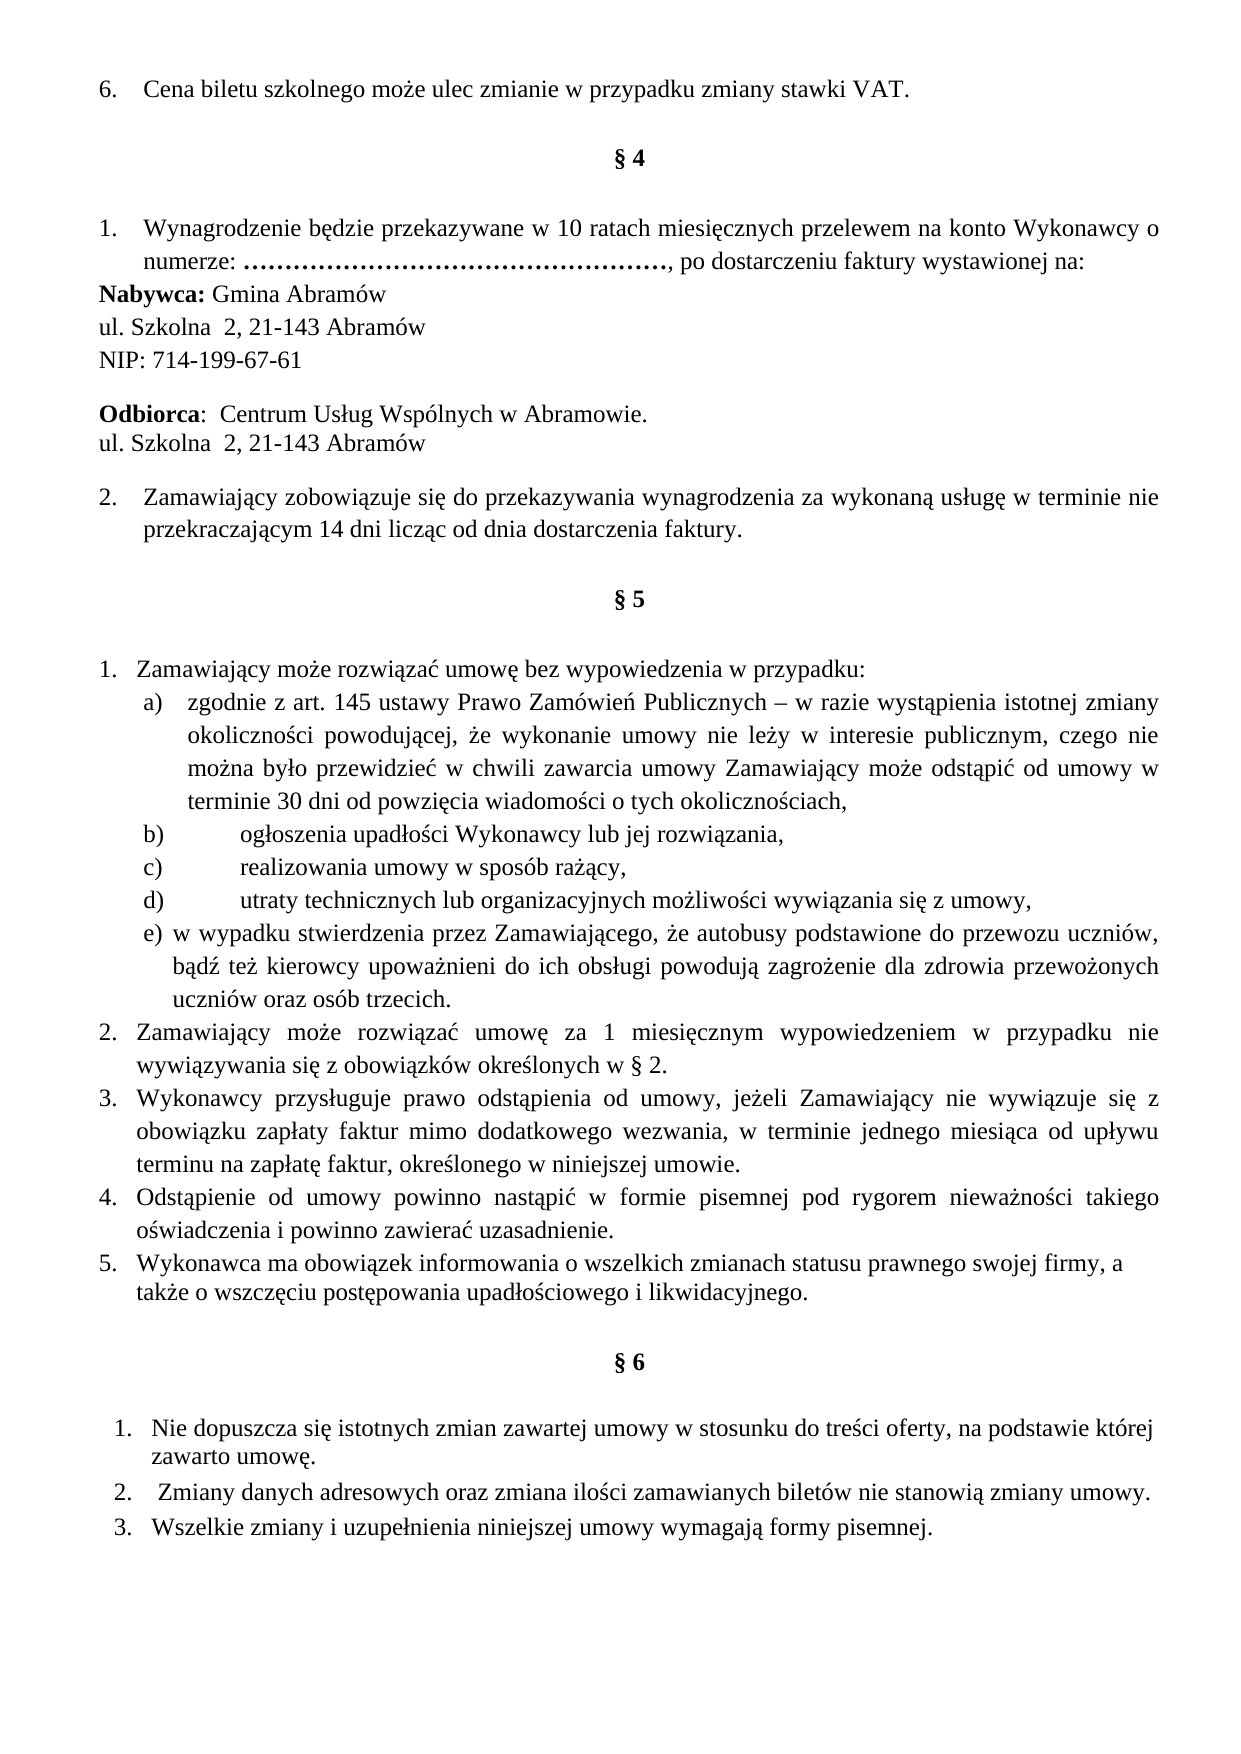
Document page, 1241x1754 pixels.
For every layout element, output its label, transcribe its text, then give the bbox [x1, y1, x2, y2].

list Wszelkie zmiany i uzupełnienia niniejszej umowy wymagają formy pisemnej. [113, 1512, 1160, 1541]
list Nie dopuszcza się istotnych zmian zawartej umowy w stosunku do treści oferty, na podstawie której zawarto umowę. [113, 1413, 1160, 1470]
list Cena biletu szkolnego może ulec zmianie w przypadku zmiany stawki VAT. [99, 74, 1160, 103]
list Zamawiający może rozwiązać umowę bez wypowiedzenia w przypadku: [99, 654, 1160, 682]
text § 4 [99, 143, 1160, 172]
list Odstąpienie od umowy powinno nastąpić w formie pisemnej pod rygorem nieważności takiego oświadczenia i powinno zawierać uzasadnienie. [99, 1182, 1160, 1244]
text ul. Szkolna 2, 21-143 Abramów [99, 312, 1160, 341]
text NIP: 714-199-67-61 [99, 345, 1160, 374]
list utraty technicznych lub organizacyjnych możliwości wywiązania się z umowy, [143, 885, 1160, 914]
list Wykonawcy przysługuje prawo odstąpienia od umowy, jeżeli Zamawiający nie wywiązuje się z obowiązku zapłaty faktur mimo dodatkowego wezwania, w terminie jednego miesiąca od upływu terminu na zapłatę faktur, określonego w niniejszej umowie. [99, 1083, 1160, 1178]
list Wynagrodzenie będzie przekazywane w 10 ratach miesięcznych przelewem na konto Wykonawcy o numerze: ……………………………………………, po dostarczeniu faktury wystawionej na: [99, 213, 1160, 275]
text Nabywca: Gmina Abramów [99, 279, 1160, 308]
list Zamawiający zobowiązuje się do przekazywania wynagrodzenia za wykonaną usługę w terminie nie przekraczającym 14 dni licząc od dnia dostarczenia faktury. [99, 482, 1160, 543]
list realizowania umowy w sposób rażący, [143, 852, 1160, 881]
text Odbiorca: Centrum Usług Wspólnych w Abramowie. [99, 399, 1160, 428]
list w wypadku stwierdzenia przez Zamawiającego, że autobusy podstawione do przewozu uczniów, bądź też kierowcy upoważnieni do ich obsługi powodują zagrożenie dla zdrowia przewożonych uczniów oraz osób trzecich. [143, 918, 1160, 1013]
list Wykonawca ma obowiązek informowania o wszelkich zmianach statusu prawnego swojej firmy, a także o wszczęciu postępowania upadłościowego i likwidacyjnego. [99, 1248, 1160, 1306]
text § 5 [99, 584, 1160, 613]
list ogłoszenia upadłości Wykonawcy lub jej rozwiązania, [143, 819, 1160, 848]
text ul. Szkolna 2, 21-143 Abramów [99, 428, 1160, 456]
list zgodnie z art. 145 ustawy Prawo Zamówień Publicznych – w razie wystąpienia istotnej zmiany okoliczności powodującej, że wykonanie umowy nie leży w interesie publicznym, czego nie można było przewidzieć w chwili zawarcia umowy Zamawiający może odstąpić od umowy w terminie 30 dni od powzięcia wiadomości o tych okolicznościach, [143, 687, 1160, 814]
text § 6 [99, 1347, 1160, 1375]
list Zamawiający może rozwiązać umowę za 1 miesięcznym wypowiedzeniem w przypadku nie wywiązywania się z obowiązków określonych w § 2. [99, 1017, 1160, 1079]
list Zmiany danych adresowych oraz zmiana ilości zamawianych biletów nie stanowią zmiany umowy. [113, 1477, 1160, 1505]
